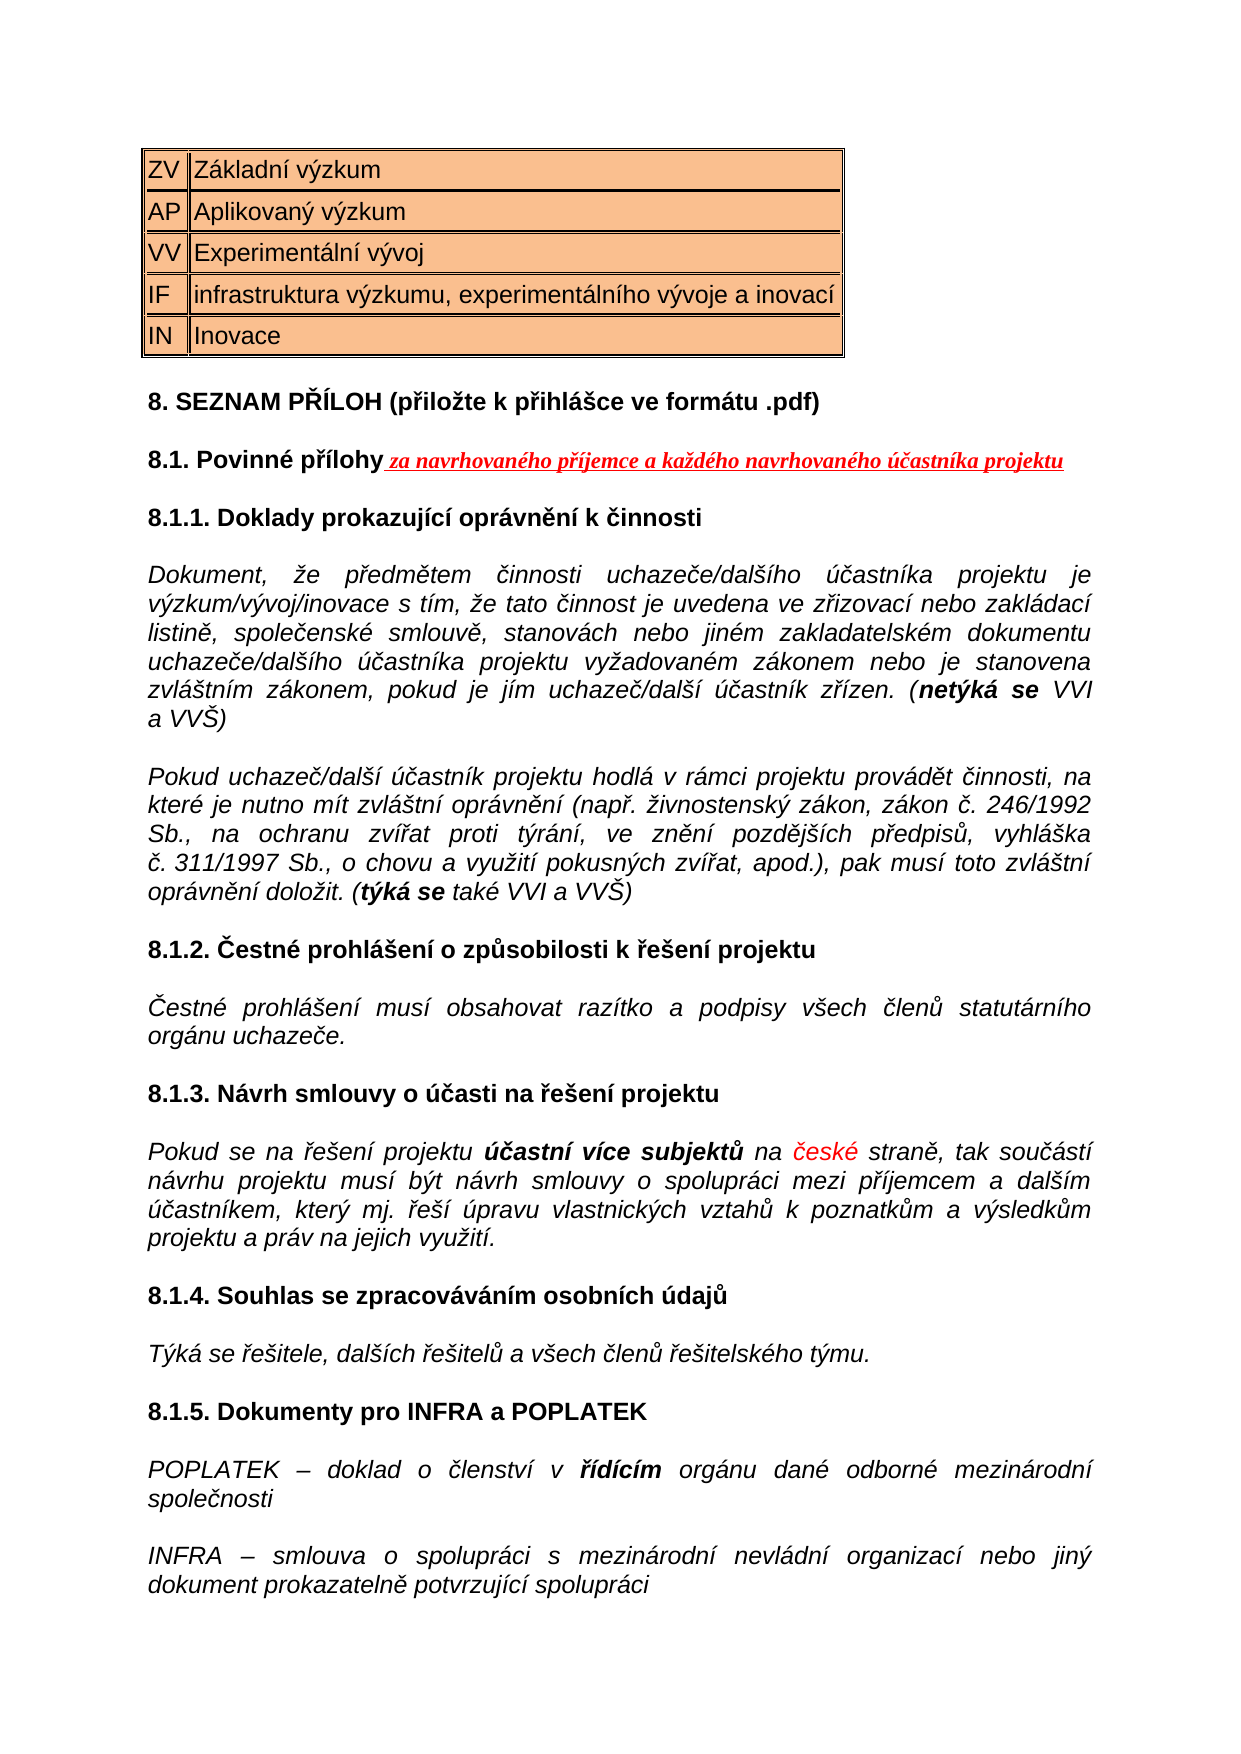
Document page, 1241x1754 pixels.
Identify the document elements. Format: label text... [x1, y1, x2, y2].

text Týká se řešitele, dalších řešitelů a všech členů řešitelského týmu. [148, 1339, 1093, 1368]
text 8.1.4. Souhlas se zpracováváním osobních údajů [148, 1281, 1093, 1310]
text INFRA – smlouva o spolupráci s mezinárodní nevládní organizací nebo jiný dokument prokazatelně potvrzující spolupráci [148, 1541, 1093, 1599]
text 8.1.5. Dokumenty pro INFRA a POPLATEK [148, 1397, 1093, 1426]
table_cell VV [145, 230, 187, 272]
text Dokument, že předmětem činnosti uchazeče/dalšího účastníka projektu je výzkum/vývoj/inovace s tím, že tato činnost je uvedena ve zřizovací nebo zakládací listině, společenské smlouvě, stanovách nebo jiném zakladatelském dokumentu uchazeče/dalšího účastníka projektu vyžadovaném zákonem nebo je stanovena zvláštním zákonem, pokud je jím uchazeč/další účastník zřízen. (netýká se VVI a VVŠ) [148, 561, 1093, 733]
table_cell infrastruktura výzkumu, experimentálního vývoje a inovací [189, 272, 843, 313]
table_cell Aplikovaný výzkum [191, 189, 842, 230]
table_cell IF [143, 272, 189, 313]
table_cell IN [145, 313, 189, 354]
table_cell Inovace [189, 313, 842, 354]
text Pokud uchazeč/další účastník projektu hodlá v rámci projektu provádět činnosti, na které je nutno mít zvláštní oprávnění (např. živnostenský zákon, zákon č. 246/1992 Sb., na ochranu zvířat proti týrání, ve znění pozdějších předpisů, vyhláška č. 311/1997 Sb., o chovu a využití pokusných zvířat, apod.), pak musí toto zvláštní oprávnění doložit. (týká se také VVI a VVŠ) [148, 762, 1093, 906]
text 8.1. Povinné přílohy za navrhovaného příjemce a každého navrhovaného účastníka projektu [148, 445, 1093, 473]
text 8.1.2. Čestné prohlášení o způsobilosti k řešení projektu [148, 935, 1093, 963]
text 8.1.1. Doklady prokazující oprávnění k činnosti [148, 503, 1093, 531]
table_cell AP [145, 189, 187, 230]
text Čestné prohlášení musí obsahovat razítko a podpisy všech členů statutárního orgánu uchazeče. [148, 993, 1093, 1050]
text Pokud se na řešení projektu účastní více subjektů na české straně, tak součástí návrhu projektu musí být návrh smlouvy o spolupráci mezi příjemcem a dalším účastníkem, který mj. řeší úpravu vlastnických vztahů k poznatkům a výsledkům projektu a práv na jejich využití. [148, 1137, 1093, 1252]
table_header Základní výzkum [189, 151, 842, 189]
text 8. SEZNAM PŘÍLOH (přiložte k přihlášce ve formátu .pdf) [148, 387, 1093, 416]
text 8.1.3. Návrh smlouvy o účasti na řešení projektu [148, 1079, 1093, 1108]
text POPLATEK – doklad o členství v řídícím orgánu dané odborné mezinárodní společnosti [148, 1455, 1093, 1513]
table_cell Experimentální vývoj [191, 230, 842, 272]
table_header ZV [143, 149, 189, 189]
